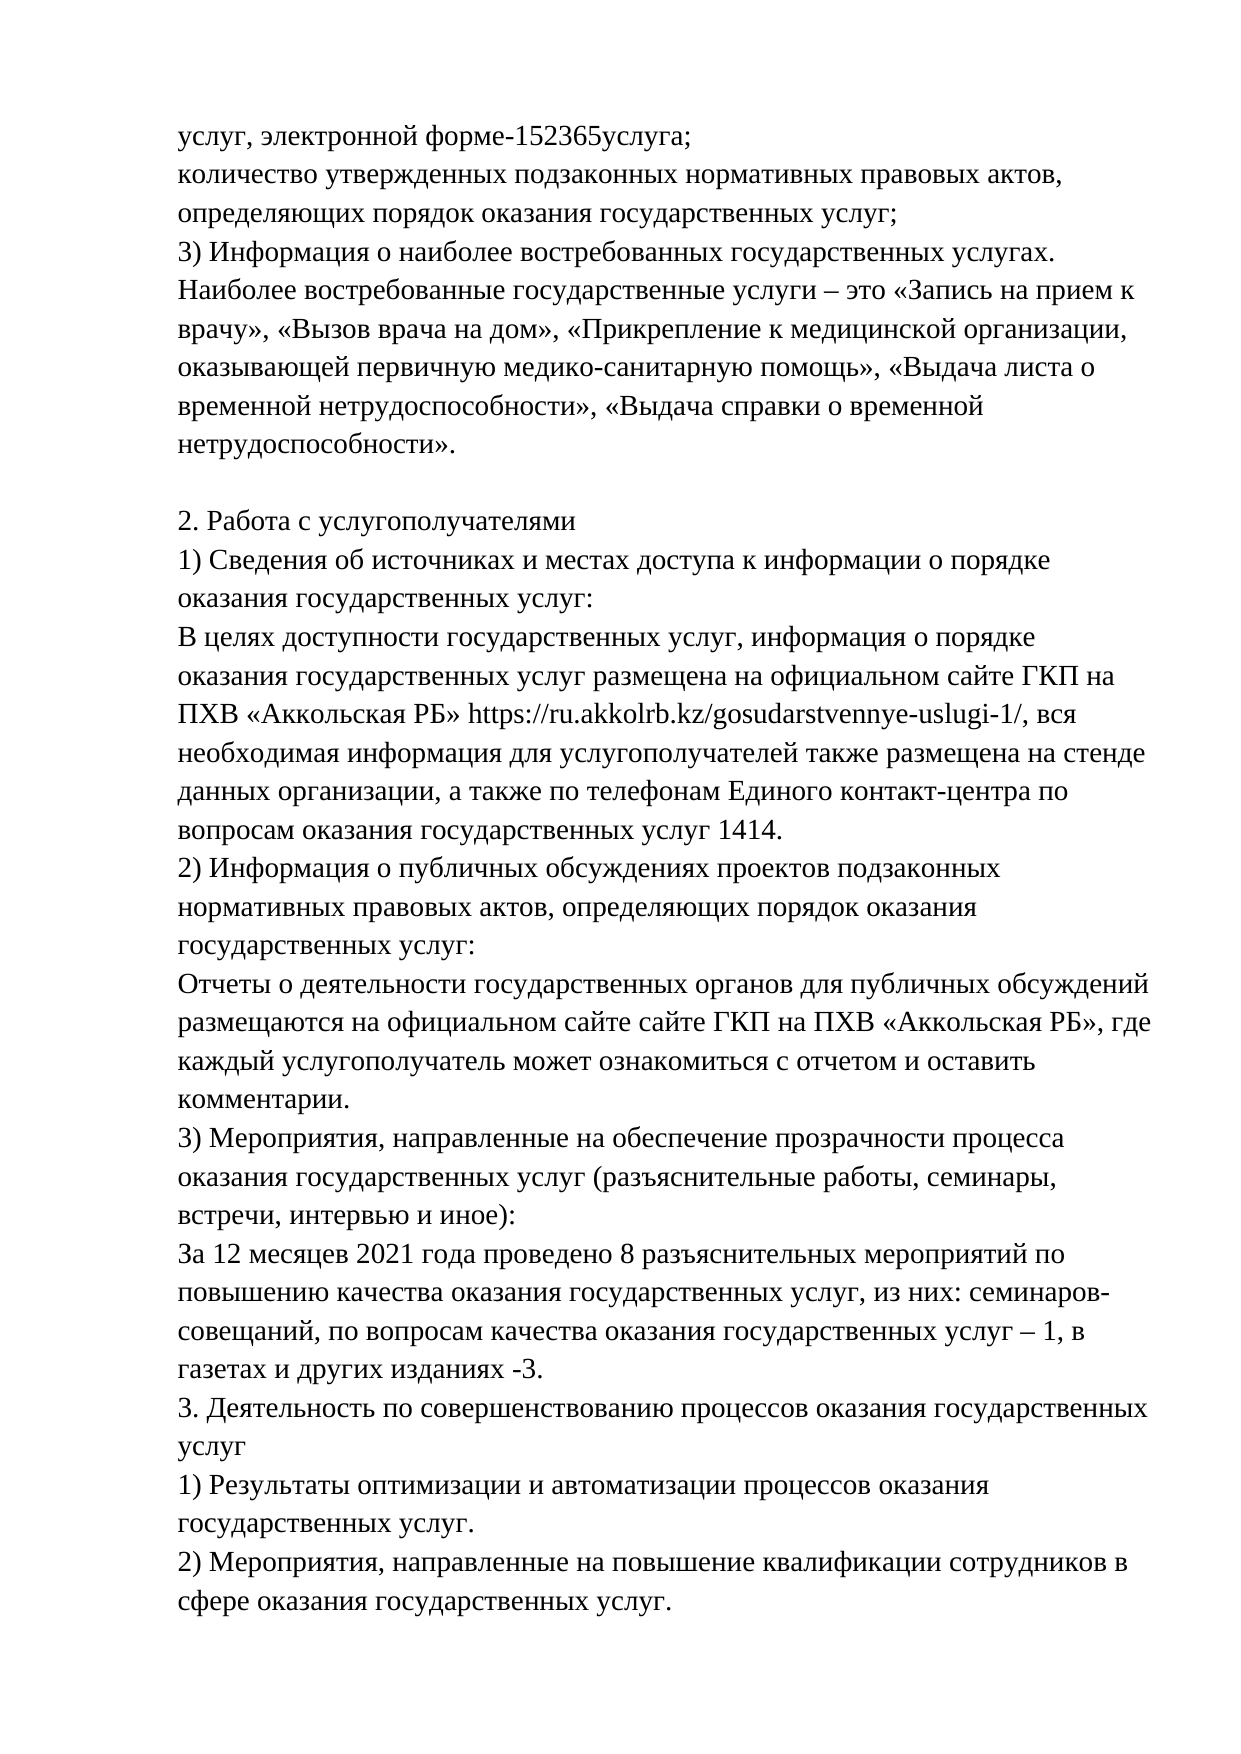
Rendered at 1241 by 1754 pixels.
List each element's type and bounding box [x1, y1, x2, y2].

text [177, 118, 1152, 1616]
